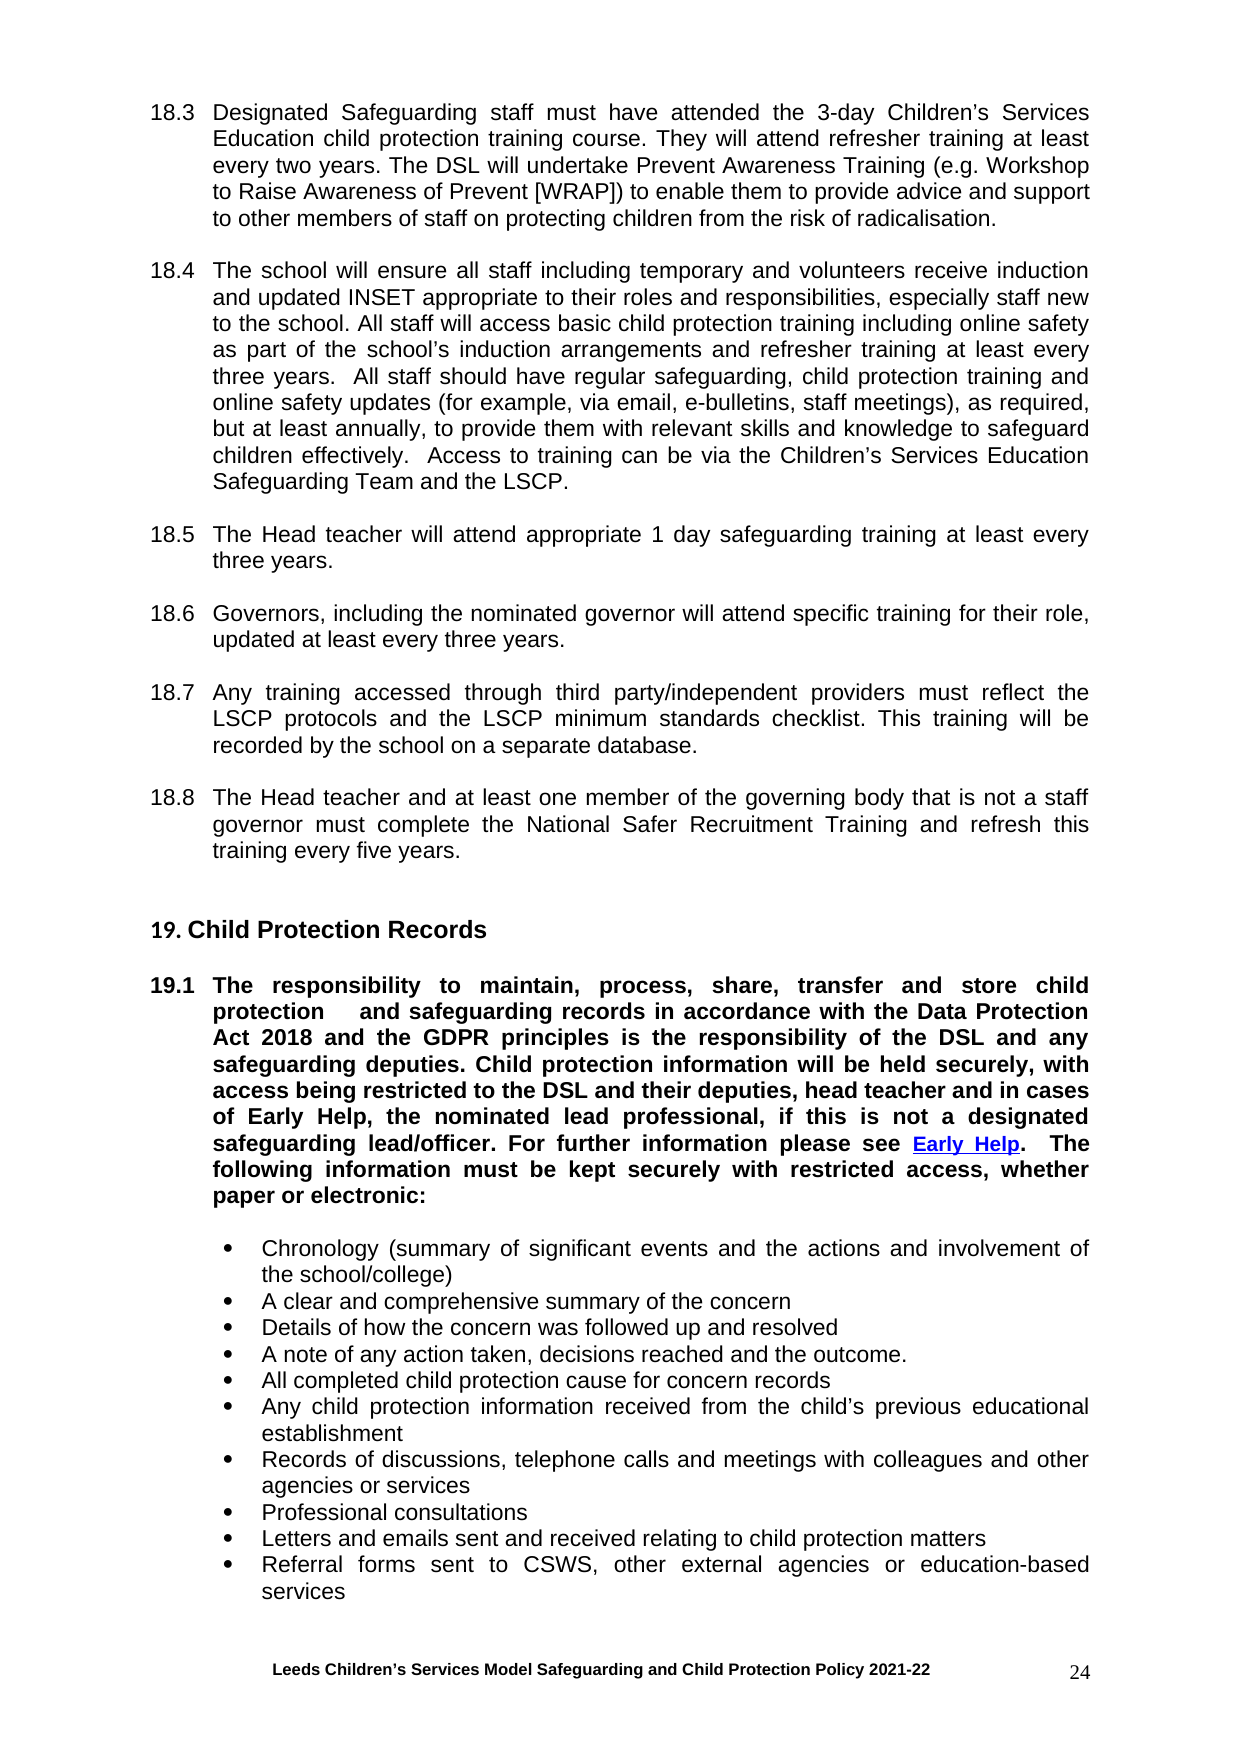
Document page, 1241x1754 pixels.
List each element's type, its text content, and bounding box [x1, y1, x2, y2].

list Records of discussions, telephone calls and meetings with colleagues and other agencies or services [224, 1446, 1090, 1499]
list The responsibility to maintain, process, share, transfer and store child protection and safeguarding records in accordance with the Data Protection Act 2018 and the GDPR principles is the responsibility of the DSL and any safeguarding deputies. Child protection information will be held securely, with access being restricted to the DSL and their deputies, head teacher and in cases of Early Help, the nominated lead professional, if this is not a designated safeguarding lead/officer. For further information please see Early Help. The following information must be kept securely with restricted access, whether paper or electronic: [150, 972, 1090, 1209]
list All completed child protection cause for concern records [224, 1367, 1090, 1393]
subtitle Child Protection Records [150, 915, 1090, 945]
list The Head teacher and at least one member of the governing body that is not a staff governor must complete the National Safer Recruitment Training and refresh this training every five years. [150, 784, 1090, 863]
list Any training accessed through third party/independent providers must reflect the LSCP protocols and the LSCP minimum standards checklist. This training will be recorded by the school on a separate database. [150, 679, 1090, 758]
list The school will ensure all staff including temporary and volunteers receive induction and updated INSET appropriate to their roles and responsibilities, especially staff new to the school. All staff will access basic child protection training including online safety as part of the school’s induction arrangements and refresher training at least every three years. All staff should have regular safeguarding, child protection training and online safety updates (for example, via email, e-bulletins, staff meetings), as required, but at least annually, to provide them with relevant skills and knowledge to safeguard children effectively. Access to training can be via the Children’s Services Education Safeguarding Team and the LSCP. [150, 257, 1090, 494]
list The Head teacher will attend appropriate 1 day safeguarding training at least every three years. [150, 521, 1090, 573]
list Details of how the concern was followed up and resolved [224, 1314, 1090, 1341]
list Designated Safeguarding staff must have attended the 3-day Children’s Services Education child protection training course. They will attend refresher training at least every two years. The DSL will undertake Prevent Awareness Training (e.g. Workshop to Raise Awareness of Prevent [WRAP]) to enable them to provide advice and support to other members of staff on protecting children from the risk of radicalisation. [150, 99, 1090, 231]
list Referral forms sent to CSWS, other external agencies or education-based services [224, 1551, 1090, 1604]
list Professional consultations [224, 1499, 1090, 1525]
list Letters and emails sent and received relating to child protection matters [224, 1525, 1090, 1551]
list Any child protection information received from the child’s previous educational establishment [224, 1393, 1090, 1446]
list A clear and comprehensive summary of the concern [224, 1288, 1090, 1314]
list A note of any action taken, decisions reached and the outcome. [224, 1341, 1090, 1367]
list Governors, including the nominated governor will attend specific training for their role, updated at least every three years. [150, 600, 1090, 652]
list Chronology (summary of significant events and the actions and involvement of the school/college) [224, 1235, 1090, 1288]
